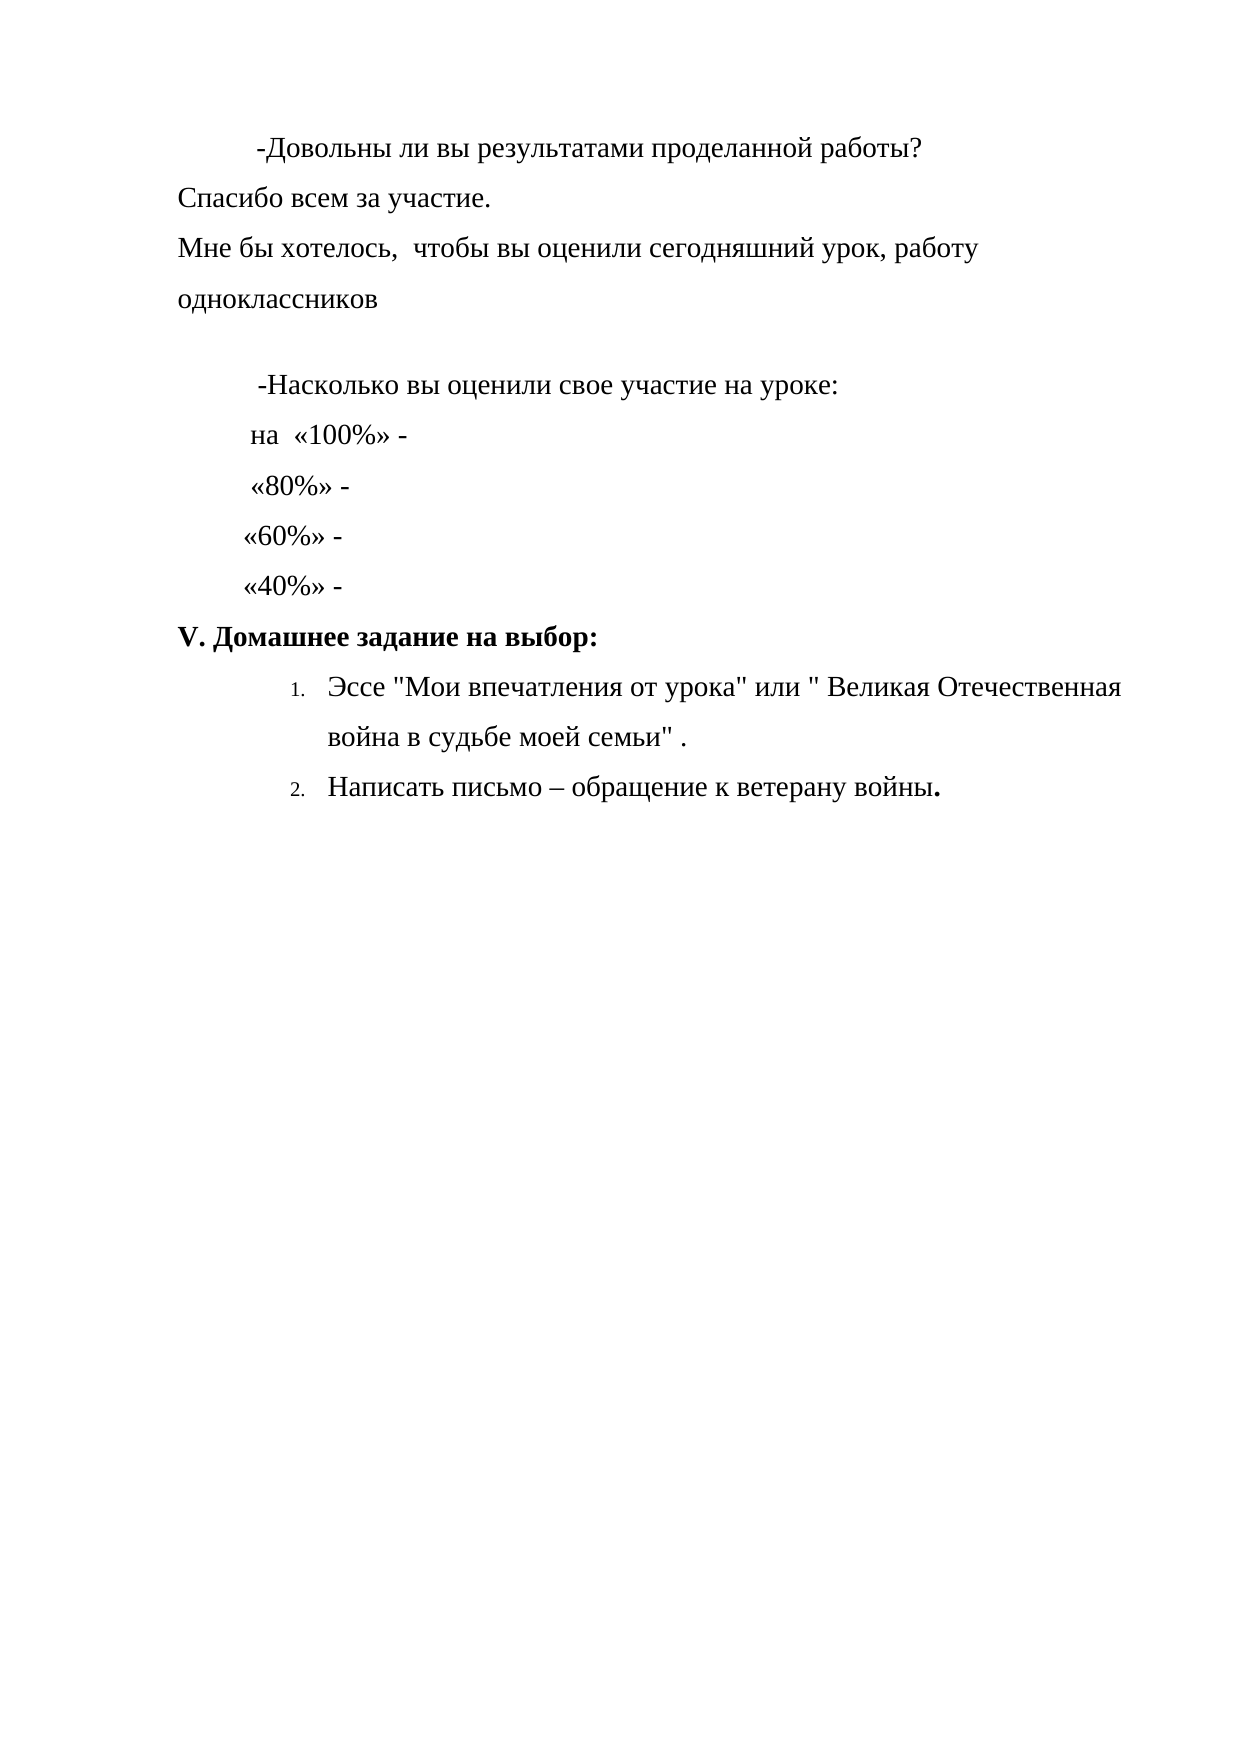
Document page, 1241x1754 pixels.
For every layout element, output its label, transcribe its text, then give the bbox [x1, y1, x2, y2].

text -Довольны ли вы результатами проделанной работы? [256, 130, 1152, 163]
text Спасибо всем за участие. [177, 180, 1152, 214]
text Мне бы хотелось, чтобы вы оценили сегодняшний урок, работу одноклассников [177, 230, 1152, 314]
text «80%» - [177, 468, 1152, 501]
text «40%» - [177, 568, 1152, 602]
text -Насколько вы оценили свое участие на уроке: [199, 367, 1152, 401]
list Написать письмо – обращение к ветерану войны. [290, 769, 1152, 803]
text «60%» - [177, 518, 1152, 552]
text на «100%» - [177, 417, 1152, 451]
list Эссе "Мои впечатления от урока" или " Великая Отечественная война в судьбе моей семьи" . [290, 669, 1152, 753]
text V. Домашнее задание на выбор: [177, 619, 1152, 652]
